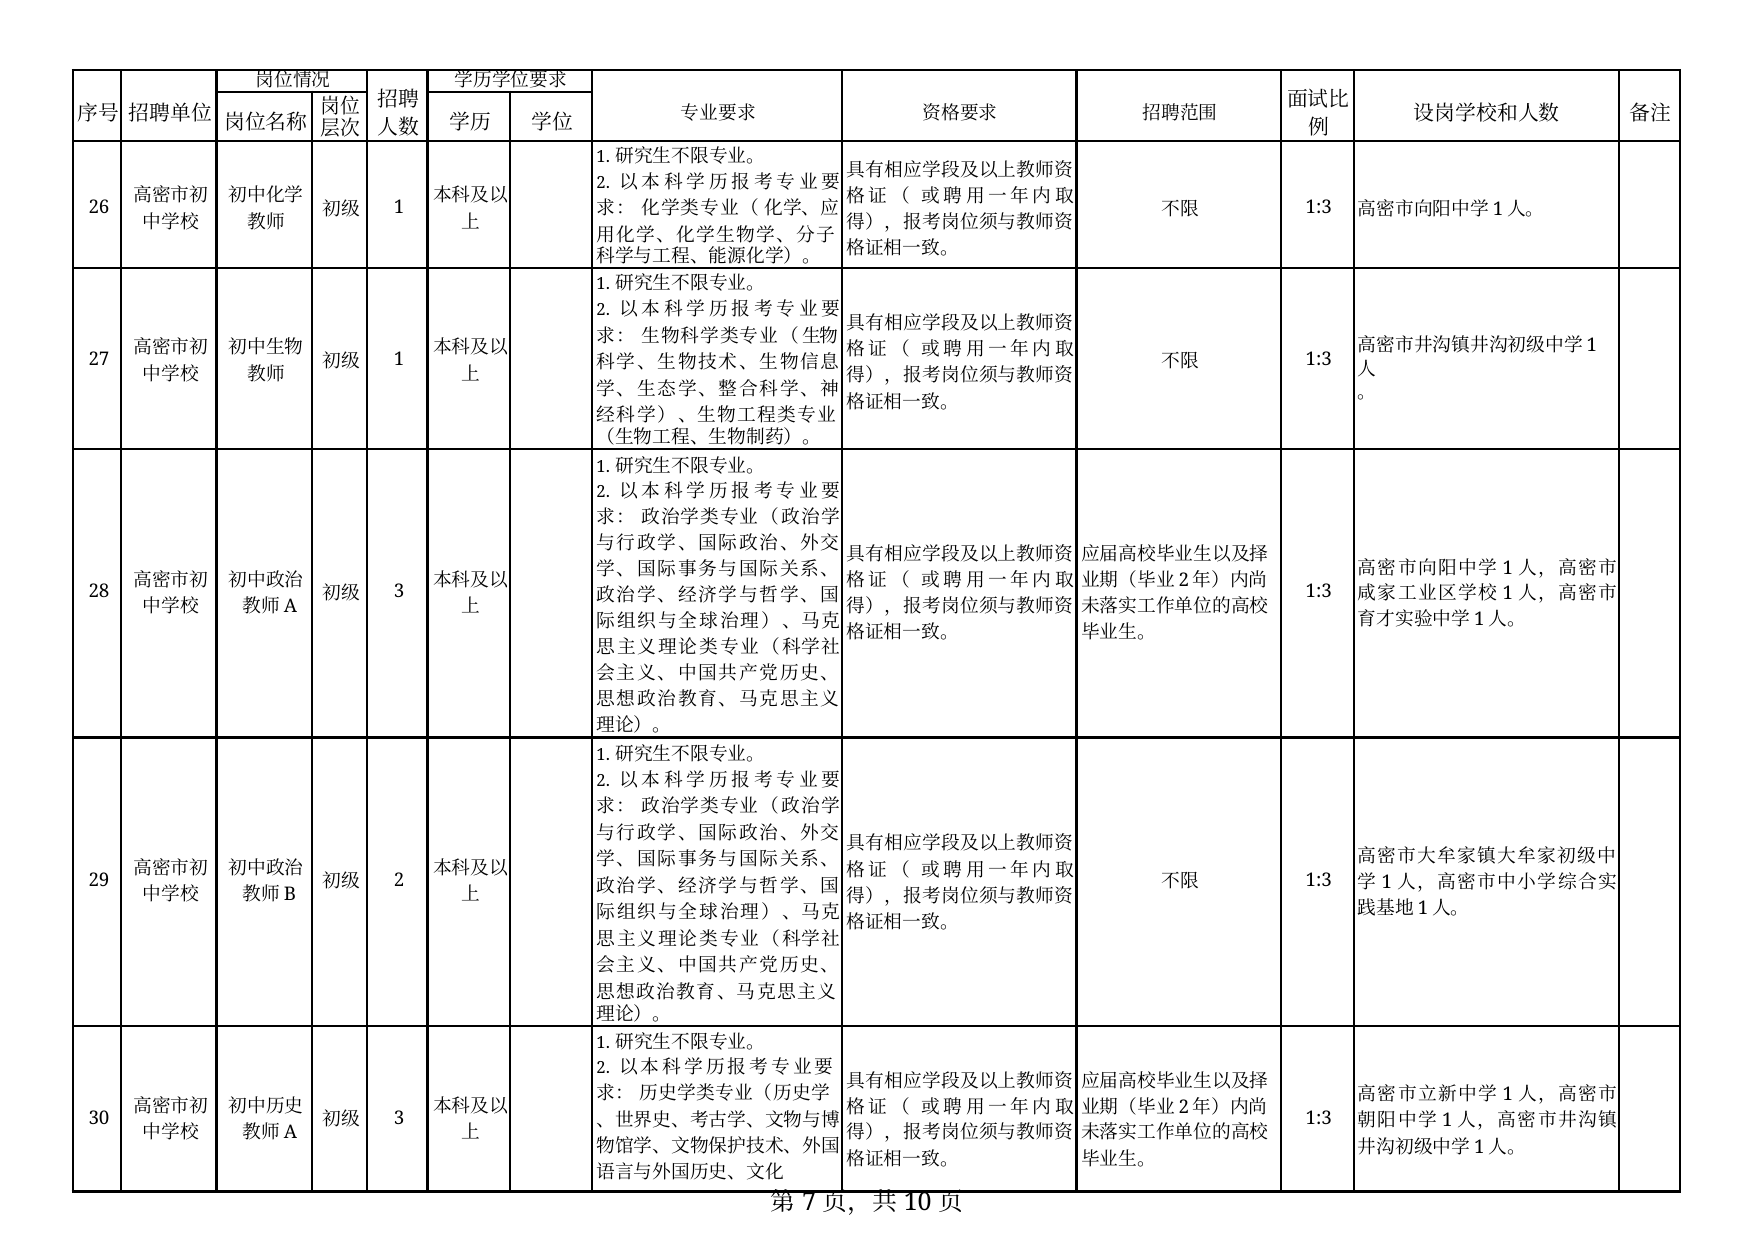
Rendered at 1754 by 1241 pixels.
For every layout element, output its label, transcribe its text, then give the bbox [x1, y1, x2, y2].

table_cell 研究生不限专业。 以本科学历报考专业要求： 政治学类专业（政治学与行政学、国际政治、外交学、国际事务与国际关系、政治学、经济学与哲学、国际组织与全球治理）、马克思主义理论类专业（科学社会主义、中国共产党历史、思想政治教育、马克思主义 理论）。 [593, 739, 841, 1025]
table_cell 3 [368, 450, 426, 736]
table_cell 1 [368, 269, 426, 448]
table_header 招聘单位 [122, 71, 215, 140]
table_cell [511, 1027, 591, 1190]
table_header 备注 [1620, 71, 1679, 140]
table_header 序号 [74, 71, 120, 140]
table_cell 研究生不限专业。 以本科学历报考专业要求： 化学类专业（ 化学、应用化学、化学生物学、分子 科学与工程、能源化学）。 [593, 142, 841, 267]
table_cell 岗位名称 [218, 93, 311, 140]
table_cell 高密市初中学校 [122, 739, 215, 1025]
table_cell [1078, 1027, 1280, 1190]
table_cell 1 [368, 142, 426, 267]
table_cell 26 [74, 142, 120, 267]
table_cell 本科及以上 [429, 269, 509, 448]
table_cell 1:3 [1282, 142, 1353, 267]
table_cell 不限 [1078, 142, 1280, 267]
table_cell 1:3 [1282, 739, 1353, 1025]
table_header 设岗学校和人数 [1355, 71, 1618, 140]
table_cell 不限 [1078, 739, 1280, 1025]
table_cell [1620, 739, 1679, 1025]
table_cell 1:3 [1282, 450, 1353, 736]
table_cell 27 [74, 269, 120, 448]
table_cell 本科及以上 [429, 142, 509, 267]
table_cell 高密市初中学校 [122, 142, 215, 267]
table_cell 初级 [313, 269, 366, 448]
table_cell 本科及以上 [429, 739, 509, 1025]
table_cell 研究生不限专业。 以本科学历报考专业要求： 政治学类专业（政治学与行政学、国际政治、外交学、国际事务与国际关系、政治学、经济学与哲学、国际组织与全球治理）、马克思主义理论类专业（科学社会主义、中国共产党历史、思想政治教育、马克思主义理论）。 [593, 450, 841, 736]
table_cell [1620, 142, 1679, 267]
table_cell [511, 450, 591, 736]
table_header 招聘范围 [1078, 71, 1280, 140]
table_header 学历学位要求 [429, 71, 591, 91]
table_header 面试比例 [1282, 71, 1353, 140]
table_header 招聘人数 [368, 71, 426, 140]
table_cell 岗位 层次 [313, 93, 366, 140]
table_cell 初级 [313, 739, 366, 1025]
table_header 岗位情况 [218, 71, 366, 91]
table_cell 不限 [1078, 269, 1280, 448]
table_cell 高密市初中学校 [122, 1027, 215, 1190]
table_cell 应届高校毕业生以及择业期（毕业2年）内尚未落实工作单位的高校毕业生。 [1078, 450, 1280, 736]
table_cell 28 [74, 450, 120, 736]
table_cell 高密市向阳中学1人。 [1355, 142, 1618, 267]
table_cell 初中政治教师B [218, 739, 311, 1025]
table_cell 3 [368, 1027, 426, 1190]
table_cell [1620, 450, 1679, 736]
table_cell [1620, 269, 1679, 448]
table_cell 初中生物教师 [218, 269, 311, 448]
table_header 专业要求 [593, 71, 841, 140]
table_cell 本科及以上 [429, 450, 509, 736]
table_cell 具有相应学段及以上教师资格证（ 或聘用一年内取得），报考岗位须与教师资格证相一致。 [843, 450, 1075, 736]
table_cell 30 [74, 1027, 120, 1190]
table_cell 2 [368, 739, 426, 1025]
table_cell 学位 [511, 93, 591, 140]
table_cell 具有相应学段及以上教师资格证（ 或聘用一年内取得），报考岗位须与教师资格证相一致。 [843, 142, 1075, 267]
table_cell 1:3 [1282, 1027, 1353, 1190]
table_cell [511, 739, 591, 1025]
table_cell 初级 [313, 1027, 366, 1190]
table_cell 29 [74, 739, 120, 1025]
table_cell 高密市井沟镇井沟初级中学1人 。 [1355, 269, 1618, 448]
table_cell 初中化学教师 [218, 142, 311, 267]
table_cell 具有相应学段及以上教师资格证（ 或聘用一年内取得），报考岗位须与教师资格证相一致。 [843, 269, 1075, 448]
table_header 资格要求 [843, 71, 1075, 140]
table_cell [511, 269, 591, 448]
table_cell 高密市初中学校 [122, 269, 215, 448]
table_cell 研究生不限专业。 以本科学历报考专业要求： 生物科学类专业（ 生物科学、生物技术、生物信息学、生态学、整合科学、神经科学）、生物工程类专业 （生物工程、生物制药）。 [593, 269, 841, 448]
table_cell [843, 1027, 1075, 1190]
table_cell 初级 [313, 142, 366, 267]
table_cell 初中历史教师A [218, 1027, 311, 1190]
table_cell 本科及以上 [429, 1027, 509, 1190]
table_cell 高密市大牟家镇大牟家初级中学1人，高密市中小学综合实践基地1人。 [1355, 739, 1618, 1025]
table_cell 高密市初中学校 [122, 450, 215, 736]
table_cell 1:3 [1282, 269, 1353, 448]
table_cell 具有相应学段及以上教师资格证（ 或聘用一年内取得），报考岗位须与教师资格证相一致。 [843, 739, 1075, 1025]
table_cell 高密市向阳中学1人，高密市咸家工业区学校1人，高密市育才实验中学1人。 [1355, 450, 1618, 736]
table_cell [1355, 1027, 1618, 1190]
table_cell 初级 [313, 450, 366, 736]
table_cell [593, 1027, 841, 1190]
table_cell [511, 142, 591, 267]
table_cell [1620, 1027, 1679, 1190]
table_cell 学历 [429, 93, 509, 140]
table_cell 初中政治教师A [218, 450, 311, 736]
